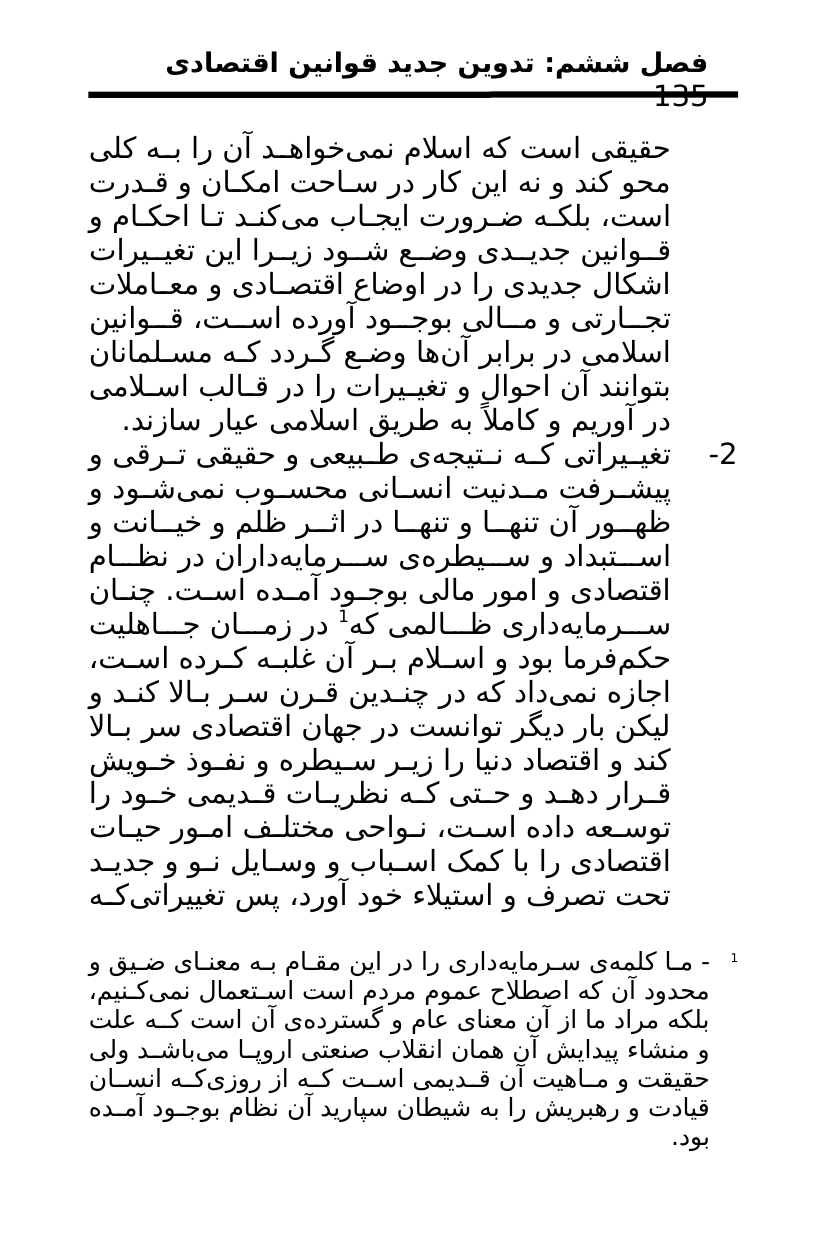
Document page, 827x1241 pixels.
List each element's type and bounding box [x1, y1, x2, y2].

list [89, 437, 708, 913]
list [89, 132, 708, 437]
